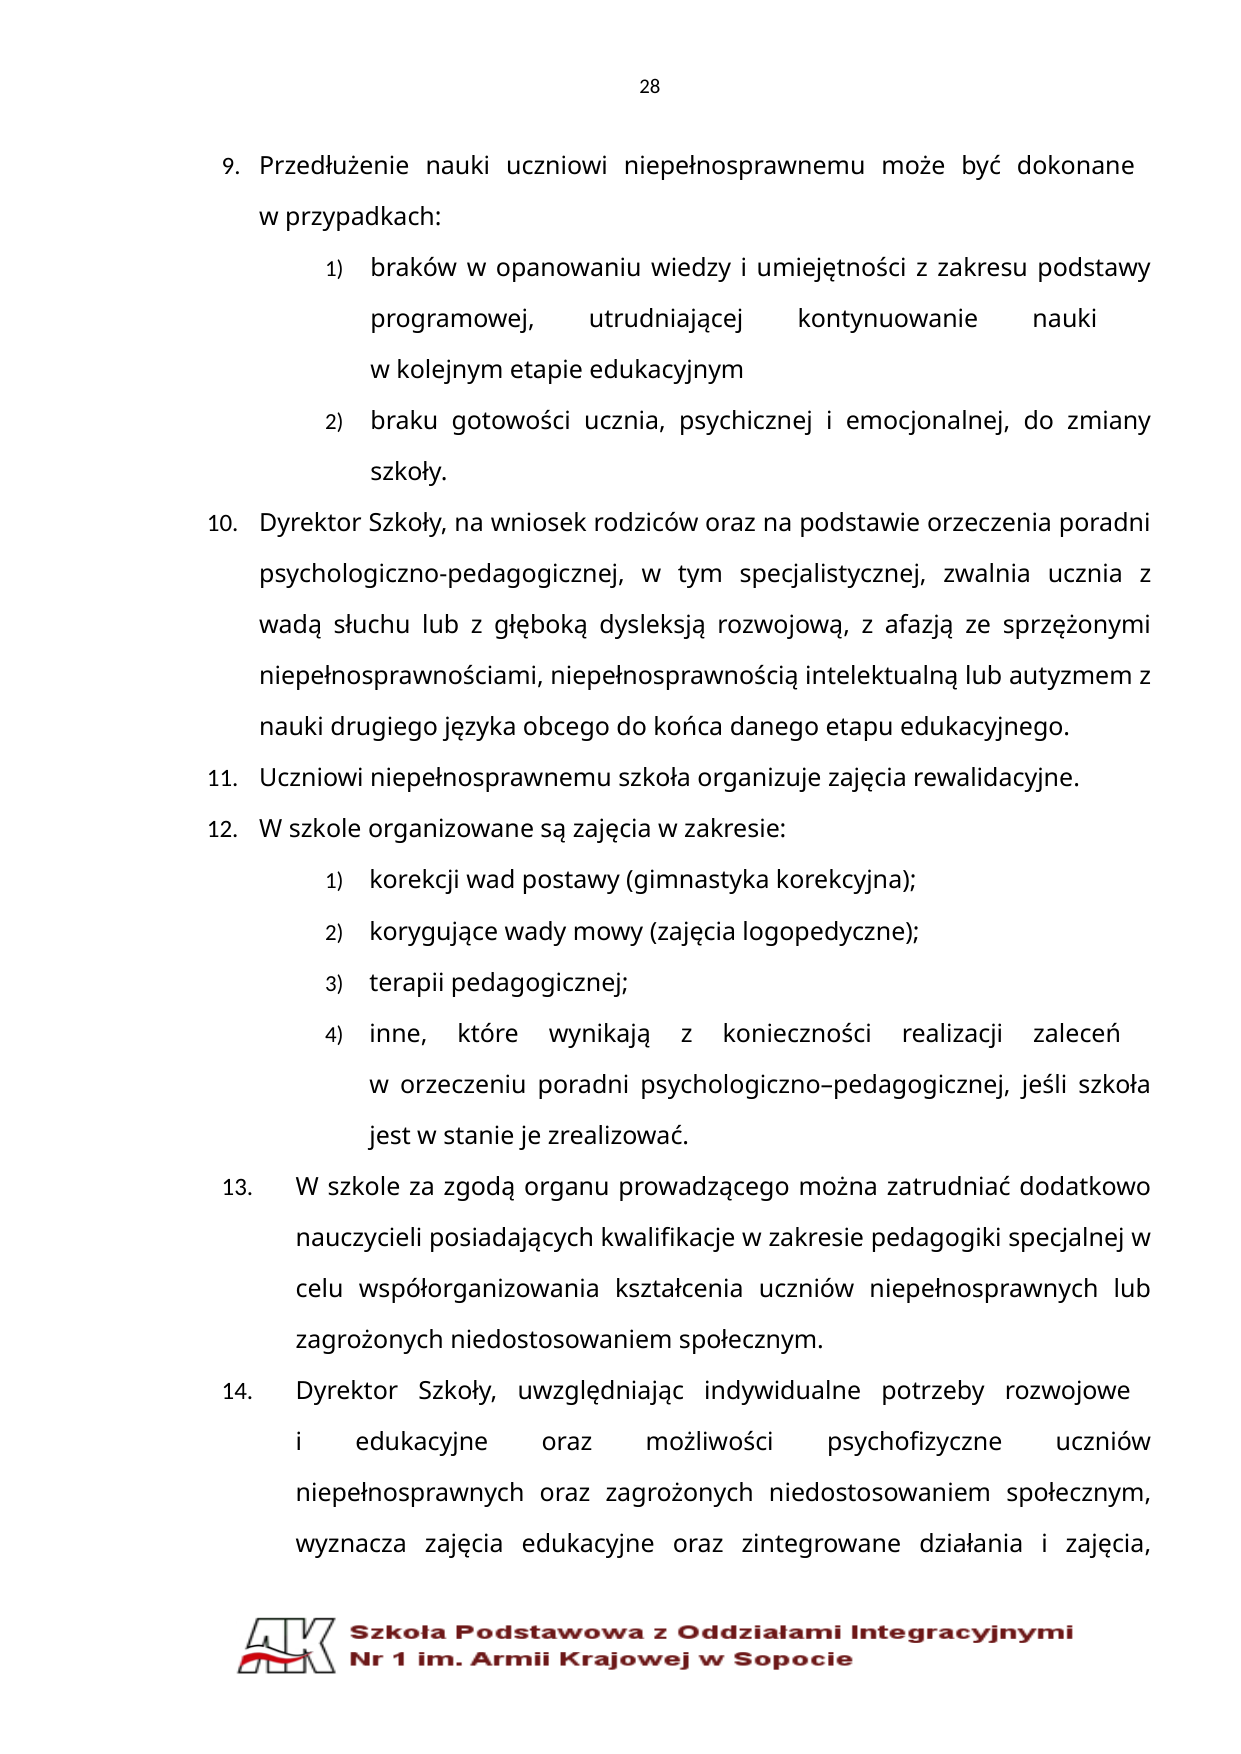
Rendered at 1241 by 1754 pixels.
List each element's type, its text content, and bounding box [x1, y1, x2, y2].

list braków w opanowaniu wiedzy i umiejętności z zakresu podstawy programowej, utrudniającej kontynuowanie nauki w kolejnym etapie edukacyjnym [325, 250, 1152, 386]
list korekcji wad postawy (gimnastyka korekcyjna); [325, 862, 1152, 896]
list W szkole organizowane są zajęcia w zakresie: [207, 811, 1152, 845]
list inne, które wynikają z konieczności realizacji zaleceń w orzeczeniu poradni psychologiczno–pedagogicznej, jeśli szkoła jest w stanie je zrealizować. [325, 1015, 1152, 1151]
list terapii pedagogicznej; [325, 964, 1152, 998]
list W szkole za zgodą organu prowadzącego można zatrudniać dodatkowo nauczycieli posiadających kwalifikacje w zakresie pedagogiki specjalnej w celu współorganizowania kształcenia uczniów niepełnosprawnych lub zagrożonych niedostosowaniem społecznym. [221, 1168, 1152, 1356]
list braku gotowości ucznia, psychicznej i emocjonalnej, do zmiany szkoły. [325, 403, 1152, 488]
list Dyrektor Szkoły, na wniosek rodziców oraz na podstawie orzeczenia poradni psychologiczno-pedagogicznej, w tym specjalistycznej, zwalnia ucznia z wadą słuchu lub z głęboką dysleksją rozwojową, z afazją ze sprzężonymi niepełnosprawnościami, niepełnosprawnością intelektualną lub autyzmem z nauki drugiego języka obcego do końca danego etapu edukacyjnego. [207, 505, 1152, 743]
list Uczniowi niepełnosprawnemu szkoła organizuje zajęcia rewalidacyjne. [207, 760, 1152, 794]
list korygujące wady mowy (zajęcia logopedyczne); [325, 913, 1152, 947]
picture [236, 1611, 1122, 1680]
list Przedłużenie nauki uczniowi niepełnosprawnemu może być dokonane w przypadkach: [221, 148, 1152, 233]
